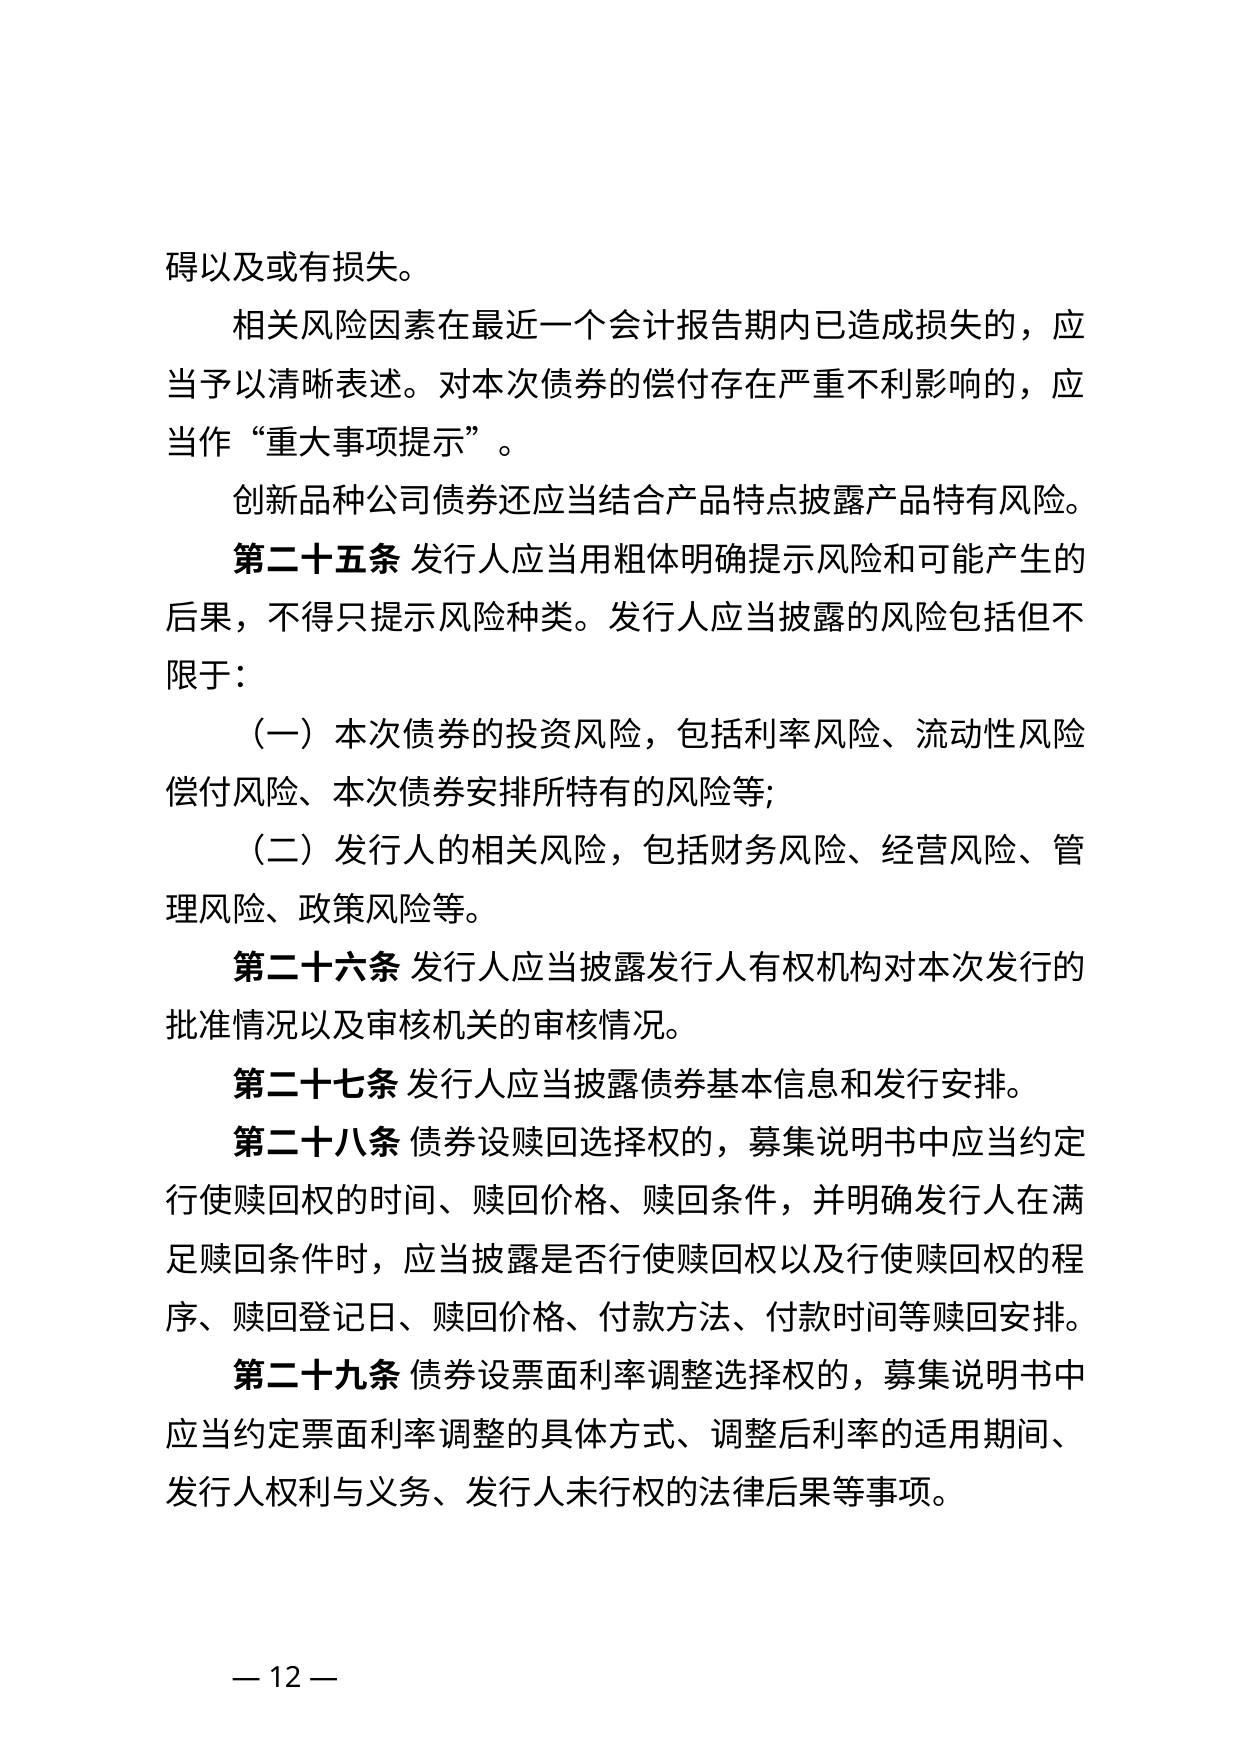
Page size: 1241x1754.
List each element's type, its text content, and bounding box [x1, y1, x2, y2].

text 相关风险因素在最近一个会计报告期内已造成损失的，应当予以清晰表述。对本次债券的偿付存在严重不利影响的，应当作“重大事项提示”。 [165, 291, 1087, 466]
text 第二十八条 债券设赎回选择权的，募集说明书中应当约定行使赎回权的时间、赎回价格、赎回条件，并明确发行人在满足赎回条件时，应当披露是否行使赎回权以及行使赎回权的程序、赎回登记日、赎回价格、付款方法、付款时间等赎回安排。 [165, 1108, 1087, 1341]
text 第二十九条 债券设票面利率调整选择权的，募集说明书中应当约定票面利率调整的具体方式、调整后利率的适用期间、发行人权利与义务、发行人未行权的法律后果等事项。 [165, 1341, 1087, 1516]
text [165, 233, 1087, 291]
text 创新品种公司债券还应当结合产品特点披露产品特有风险。 [165, 466, 1087, 524]
text 第二十六条 发行人应当披露发行人有权机构对本次发行的批准情况以及审核机关的审核情况。 [165, 933, 1087, 1049]
text 第二十五条 发行人应当用粗体明确提示风险和可能产生的后果，不得只提示风险种类。发行人应当披露的风险包括但不限于： [165, 524, 1087, 699]
text （二）发行人的相关风险，包括财务风险、经营风险、管理风险、政策风险等。 [165, 816, 1087, 933]
text 第二十七条 发行人应当披露债券基本信息和发行安排。 [165, 1049, 1087, 1108]
text （一）本次债券的投资风险，包括利率风险、流动性风险、偿付风险、本次债券安排所特有的风险等; [165, 699, 1087, 816]
